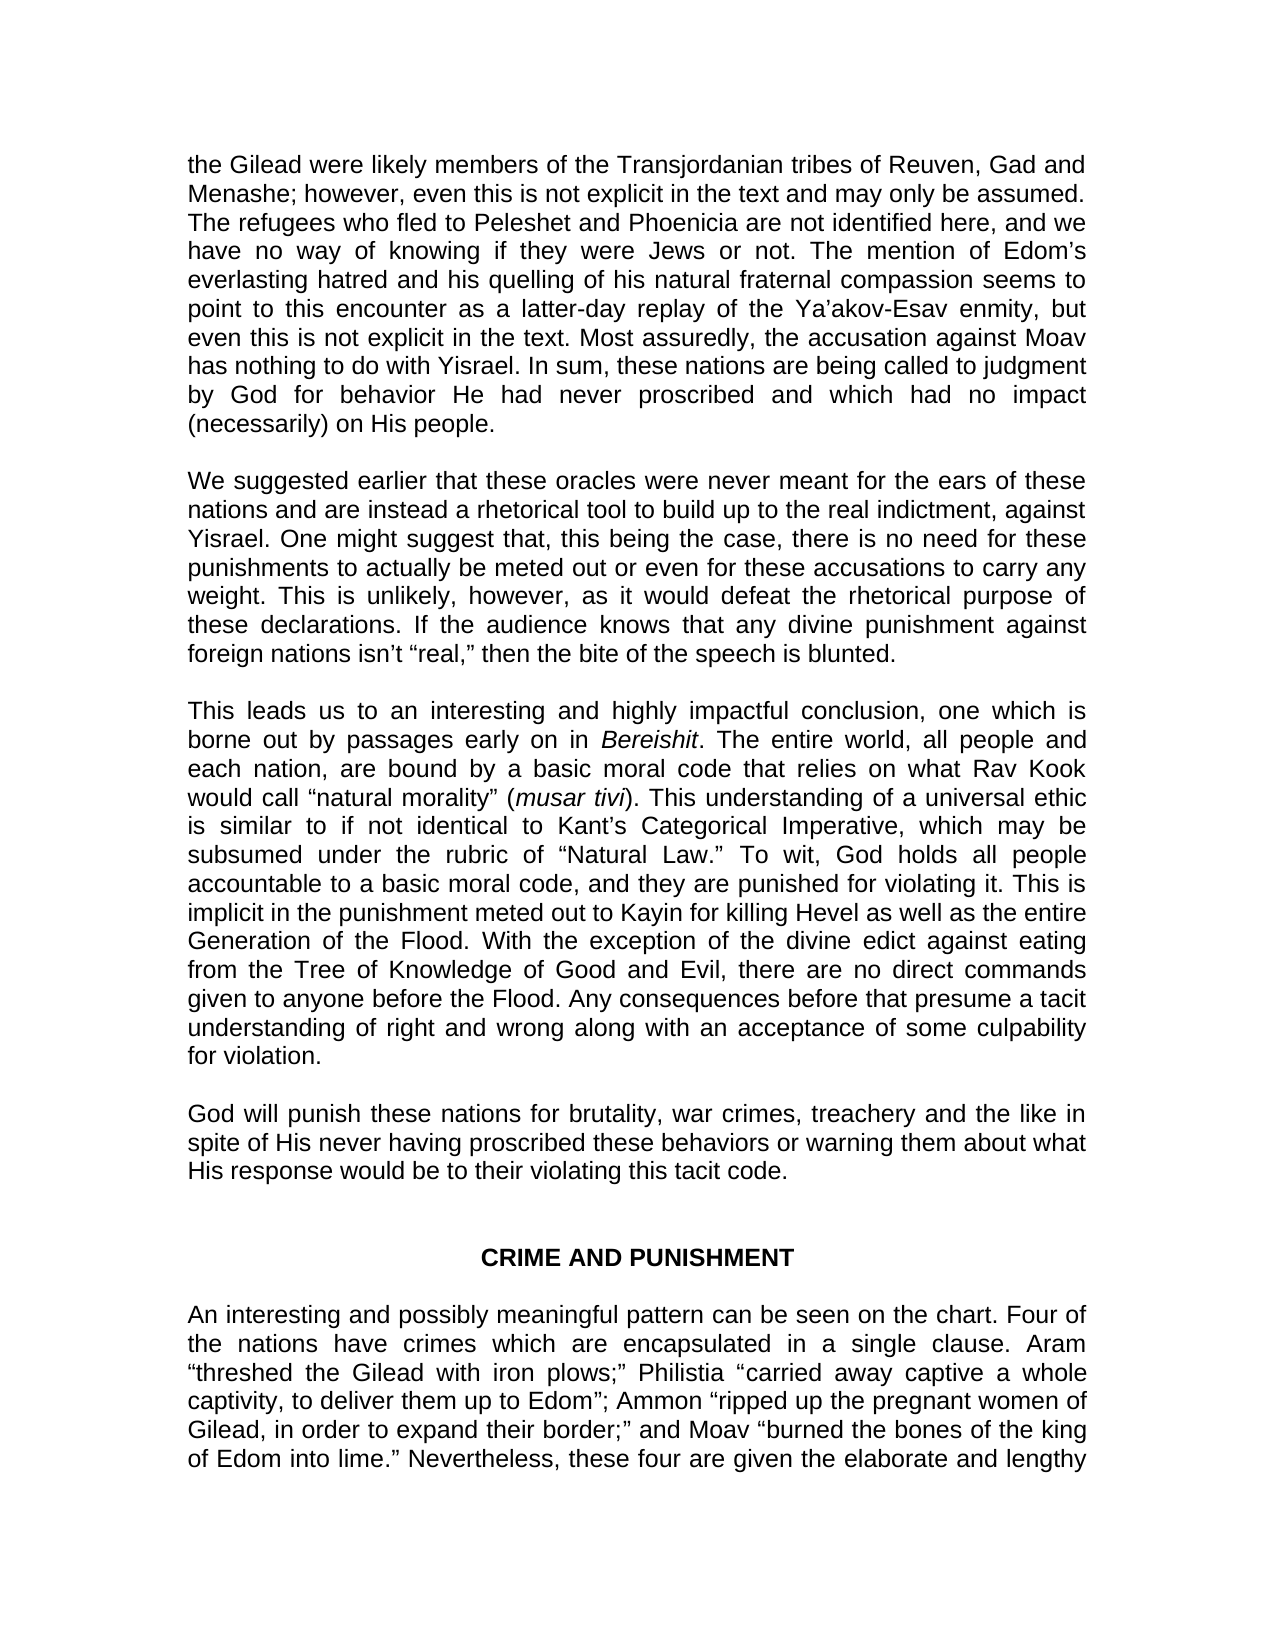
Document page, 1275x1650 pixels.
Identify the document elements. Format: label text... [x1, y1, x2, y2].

text This leads us to an interesting and highly impactful conclusion, one which is borne out by passages early on in Bereishit. The entire world, all people and each nation, are bound by a basic moral code that relies on what Rav Kook would call “natural morality” (musar tivi). This understanding of a universal ethic is similar to if not identical to Kant’s Categorical Imperative, which may be subsumed under the rubric of “Natural Law.” To wit, God holds all people accountable to a basic moral code, and they are punished for violating it. This is implicit in the punishment meted out to Kayin for killing Hevel as well as the entire Generation of the Flood. With the exception of the divine edict against eating from the Tree of Knowledge of Good and Evil, there are no direct commands given to anyone before the Flood. Any consequences before that presume a tacit understanding of right and wrong along with an acceptance of some culpability for violation. [187, 696, 1088, 1070]
text We suggested earlier that these oracles were never meant for the ears of these nations and are instead a rhetorical tool to build up to the real indictment, against Yisrael. One might suggest that, this being the case, there is no need for these punishments to actually be meted out or even for these accusations to carry any weight. This is unlikely, however, as it would defeat the rhetorical purpose of these declarations. If the audience knows that any divine punishment against foreign nations isn’t “real,” then the bite of the speech is blunted. [187, 466, 1088, 667]
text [187, 150, 1088, 437]
text God will punish these nations for brutality, war crimes, treachery and the like in spite of His never having proscribed these behaviors or warning them about what His response would be to their violating this tacit code. [187, 1099, 1088, 1185]
text CRIME AND PUNISHMENT [187, 1242, 1088, 1271]
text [187, 1300, 1088, 1472]
